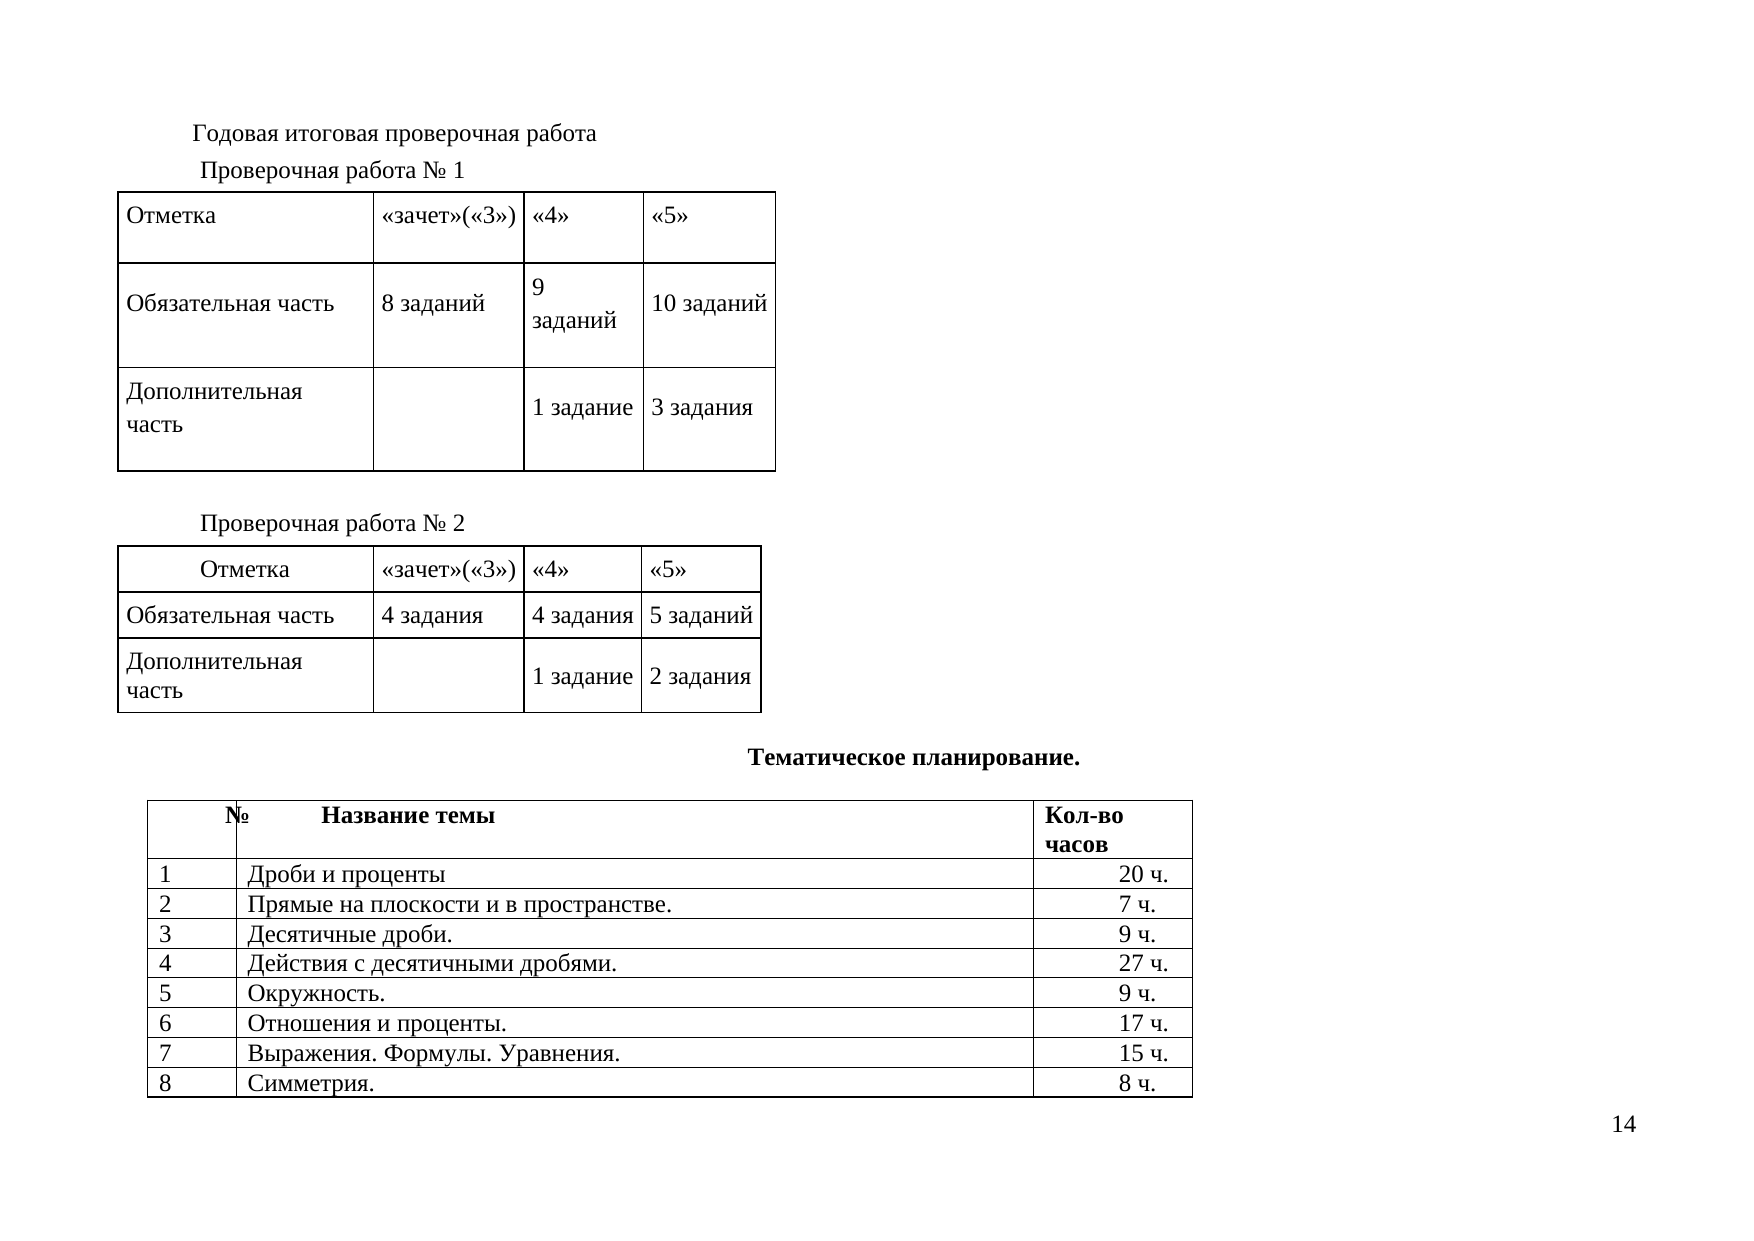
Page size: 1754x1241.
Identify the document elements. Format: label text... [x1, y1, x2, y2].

table_cell 2 [148, 889, 236, 918]
table_cell «4» [525, 547, 641, 591]
table_cell 15 ч. [1034, 1038, 1192, 1067]
table_header Проверочная работа № 2 [118, 501, 761, 545]
table_cell Выражения. Формулы. Уравнения. [237, 1038, 1033, 1067]
table_cell Отношения и проценты. [237, 1008, 1033, 1037]
table_cell 1 задание [525, 368, 643, 470]
table_cell Отметка [119, 547, 373, 591]
table_cell 3 задания [644, 368, 775, 470]
table_cell 1 [148, 859, 236, 888]
table_cell 8 ч. [1034, 1068, 1192, 1096]
table_cell 10 заданий [644, 264, 775, 366]
table_cell 20 ч. [1034, 859, 1192, 888]
table_cell Прямые на плоскости и в пространстве. [237, 889, 1033, 918]
table_cell 27 ч. [1034, 949, 1192, 977]
text Годовая итоговая проверочная работа [118, 118, 1636, 147]
table_cell «зачет»(«3») [374, 547, 523, 591]
table_header № [148, 801, 236, 858]
table_cell 9 заданий [525, 264, 643, 366]
table_cell Симметрия. [237, 1068, 1033, 1096]
table_cell 7 ч. [1034, 889, 1192, 918]
table_cell Десятичные дроби. [237, 919, 1033, 947]
table_header Название темы [237, 801, 1033, 858]
table_header Кол-во часов [1034, 801, 1192, 858]
table_cell 1 задание [525, 639, 641, 712]
table_cell 17 ч. [1034, 1008, 1192, 1037]
table_cell 2 задания [642, 639, 760, 712]
table_cell 9 ч. [1034, 919, 1192, 947]
table_cell [374, 368, 523, 470]
table_cell Дроби и проценты [237, 859, 1033, 888]
table_cell 4 задания [525, 593, 641, 637]
table_cell «зачет»(«3») [374, 193, 523, 262]
table_cell Дополнительная часть [119, 368, 373, 470]
table_cell «5» [642, 547, 760, 591]
table_cell Обязательная часть [119, 264, 373, 366]
table_cell Дополнительная часть [119, 639, 373, 712]
table_cell «4» [525, 193, 643, 262]
table_cell 9 ч. [1034, 978, 1192, 1007]
table_cell 8 [148, 1068, 236, 1096]
table_cell Действия с десятичными дробями. [237, 949, 1033, 977]
table_cell Окружность. [237, 978, 1033, 1007]
table_cell 5 [148, 978, 236, 1007]
text Тематическое планирование. [118, 742, 1636, 771]
table_cell «5» [644, 193, 775, 262]
table_cell Отметка [119, 193, 373, 262]
table_cell 6 [148, 1008, 236, 1037]
table_cell 3 [148, 919, 236, 947]
table_cell 5 заданий [642, 593, 760, 637]
table_cell [374, 639, 523, 712]
table_cell 7 [148, 1038, 236, 1067]
table_cell 8 заданий [374, 264, 523, 366]
table_cell Обязательная часть [119, 593, 373, 637]
table_cell 4 [148, 949, 236, 977]
table_cell 4 задания [374, 593, 523, 637]
table_header Проверочная работа № 1 [118, 147, 775, 191]
